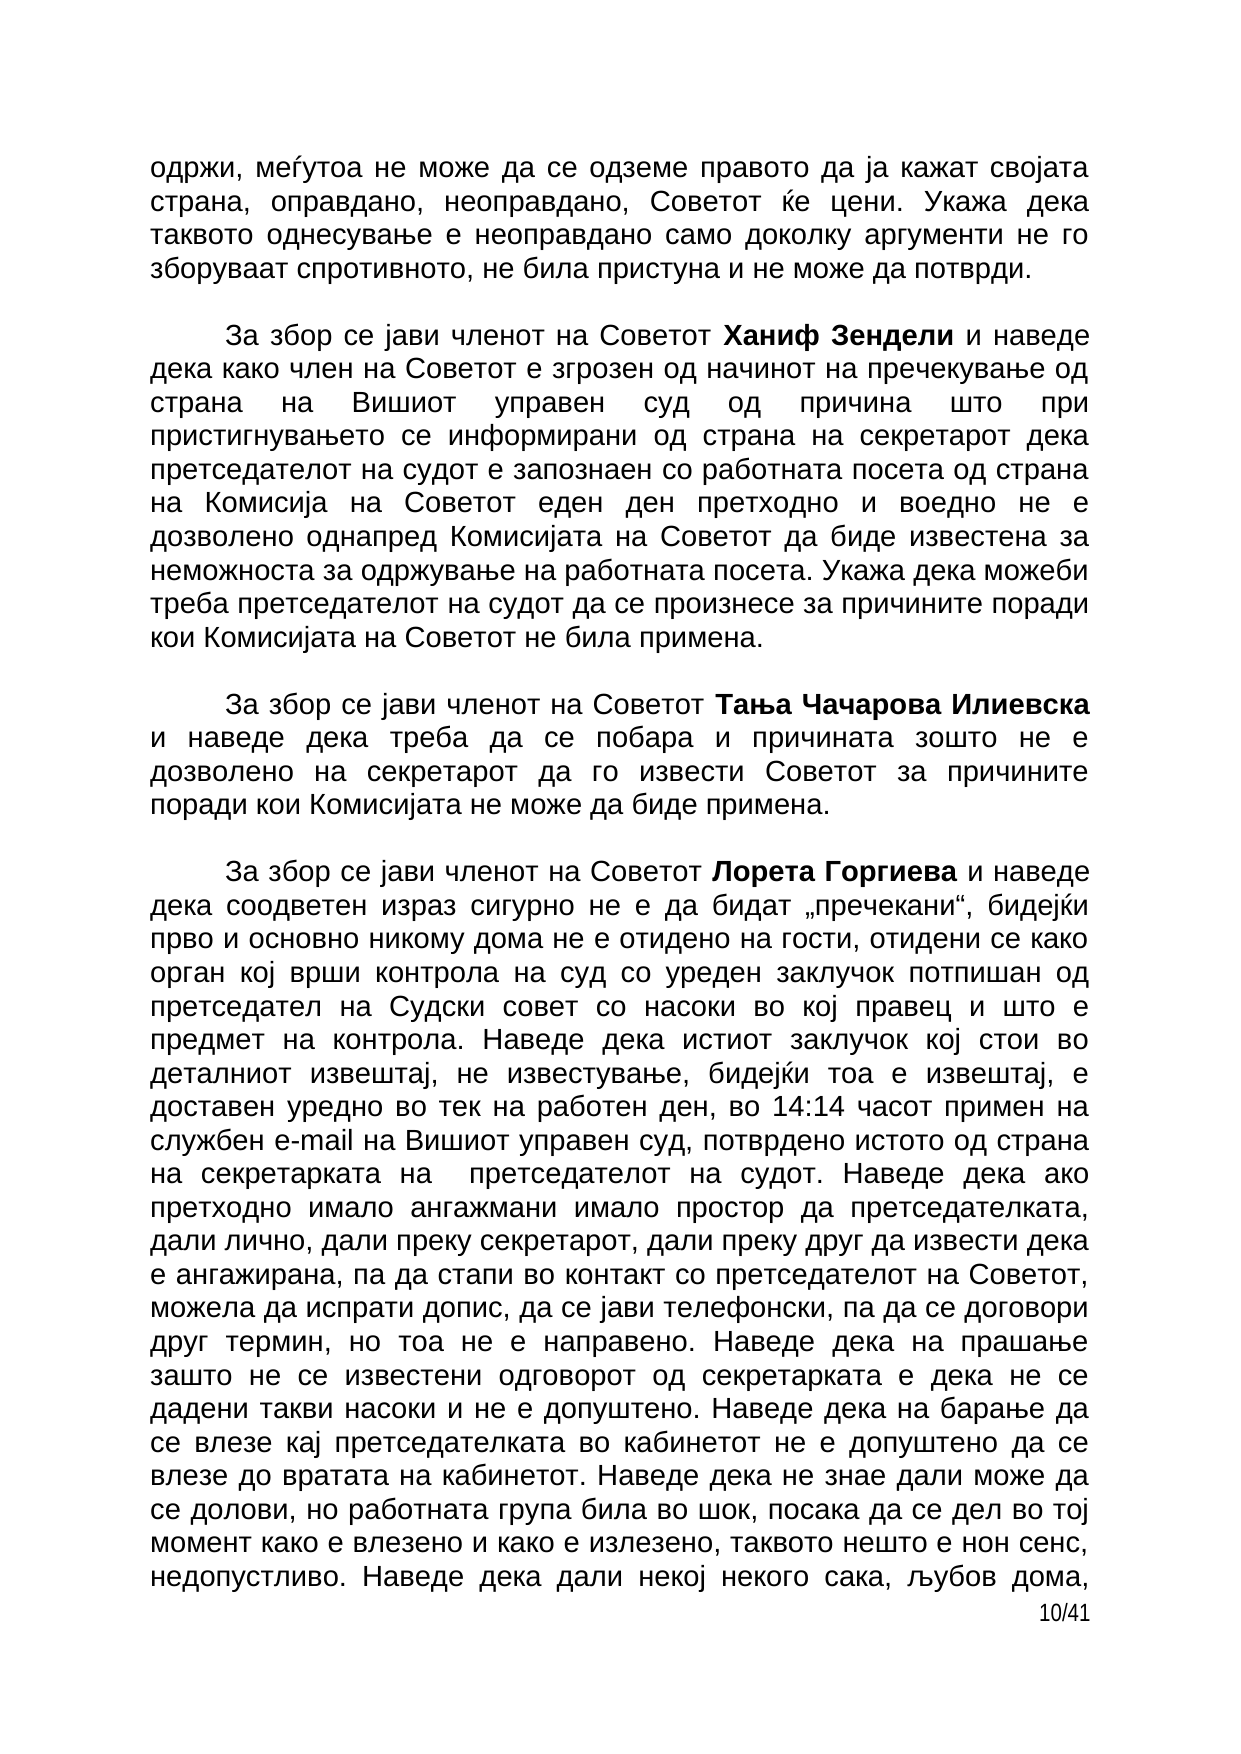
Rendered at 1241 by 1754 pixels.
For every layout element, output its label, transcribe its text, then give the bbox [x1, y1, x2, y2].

text За збор се јави членот на Советот Тања Чачарова Илиевска и наведе дека треба да се побара и причината зошто не е дозволено на секретарот да го извести Советот за причините поради кои Комисијата не може да биде примена. [150, 687, 1090, 821]
text За збор се јави членот на Советот Ханиф Зендели и наведе дека како член на Советот е згрозен од начинот на пречекување од страна на Вишиот управен суд од причина што при пристигнувањето се информирани од страна на секретарот дека претседателот на судот е запознаен со работната посета од страна на Комисија на Советот еден ден претходно и воедно не е дозволено однапред Комисијата на Советот да биде известена за неможноста за одржување на работната посета. Укажа дека можеби треба претседателот на судот да се произнесе за причините поради кои Комисијата на Советот не била примена. [150, 318, 1090, 653]
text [150, 150, 1090, 284]
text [150, 854, 1090, 1592]
